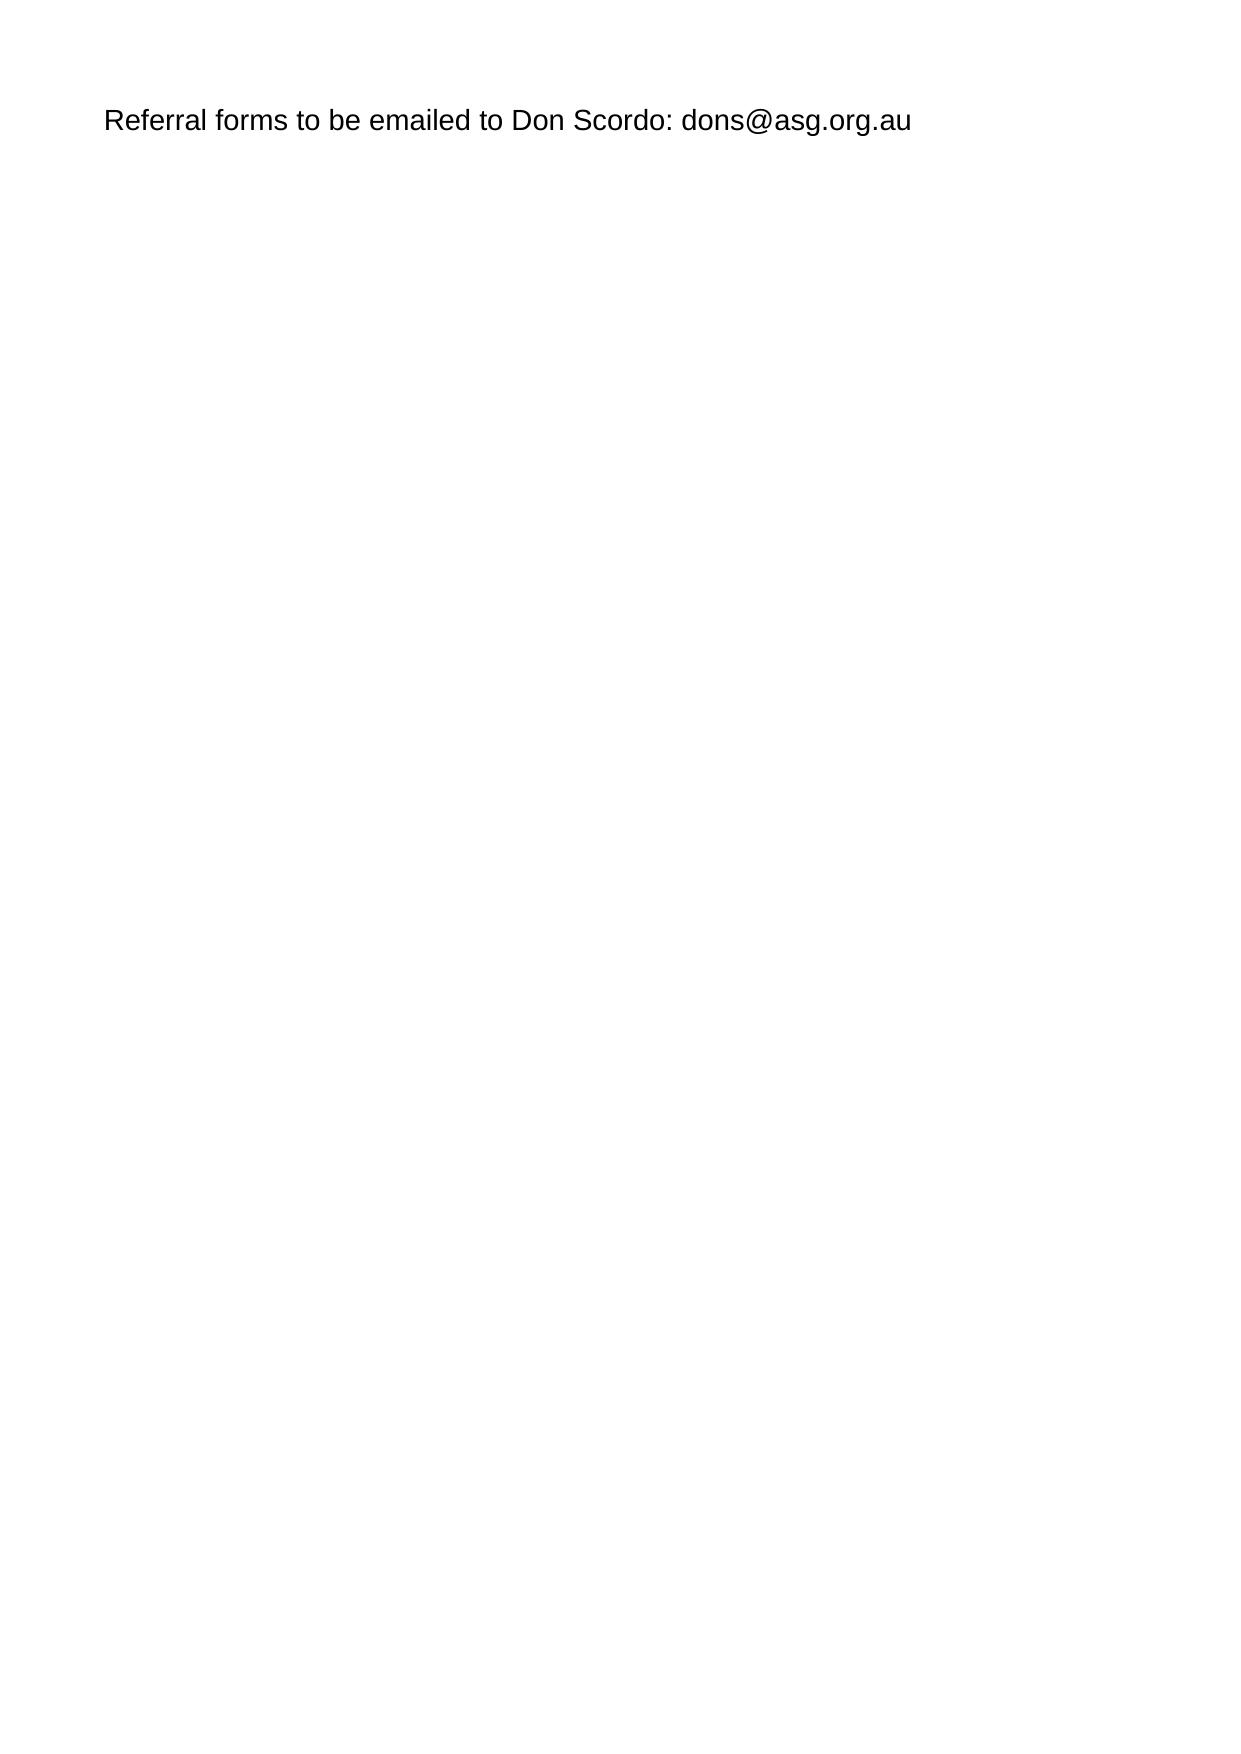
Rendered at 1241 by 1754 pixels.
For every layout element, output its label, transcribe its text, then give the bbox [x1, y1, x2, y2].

text Referral forms to be emailed to Don Scordo: dons@asg.org.au [103, 103, 1137, 137]
